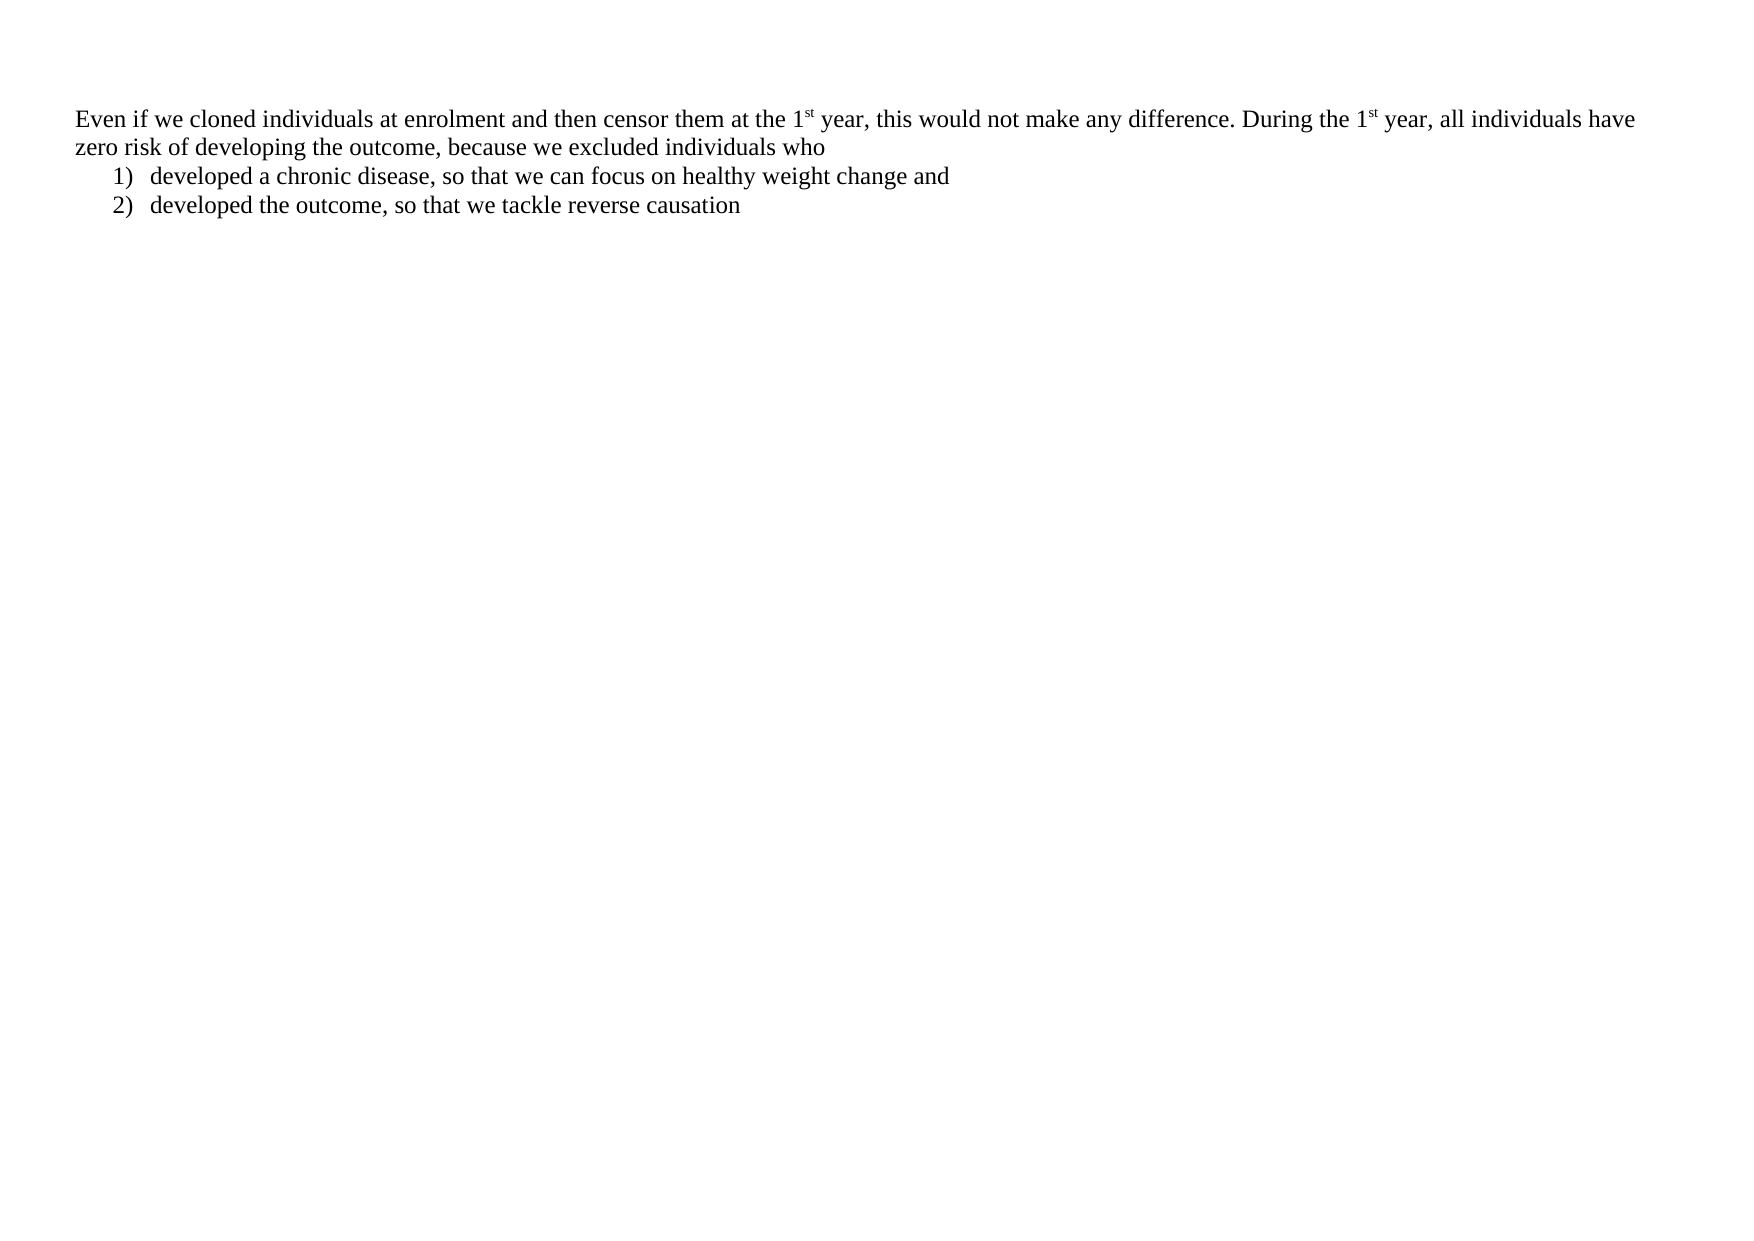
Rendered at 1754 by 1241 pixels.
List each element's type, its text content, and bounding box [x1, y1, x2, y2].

list developed the outcome, so that we tackle reverse causation [112, 190, 1679, 219]
list developed a chronic disease, so that we can focus on healthy weight change and [112, 161, 1679, 190]
text Even if we cloned individuals at enrolment and then censor them at the 1st year, this would not make any difference. During the 1st year, all individuals have zero risk of developing the outcome, because we excluded individuals who [75, 104, 1679, 161]
